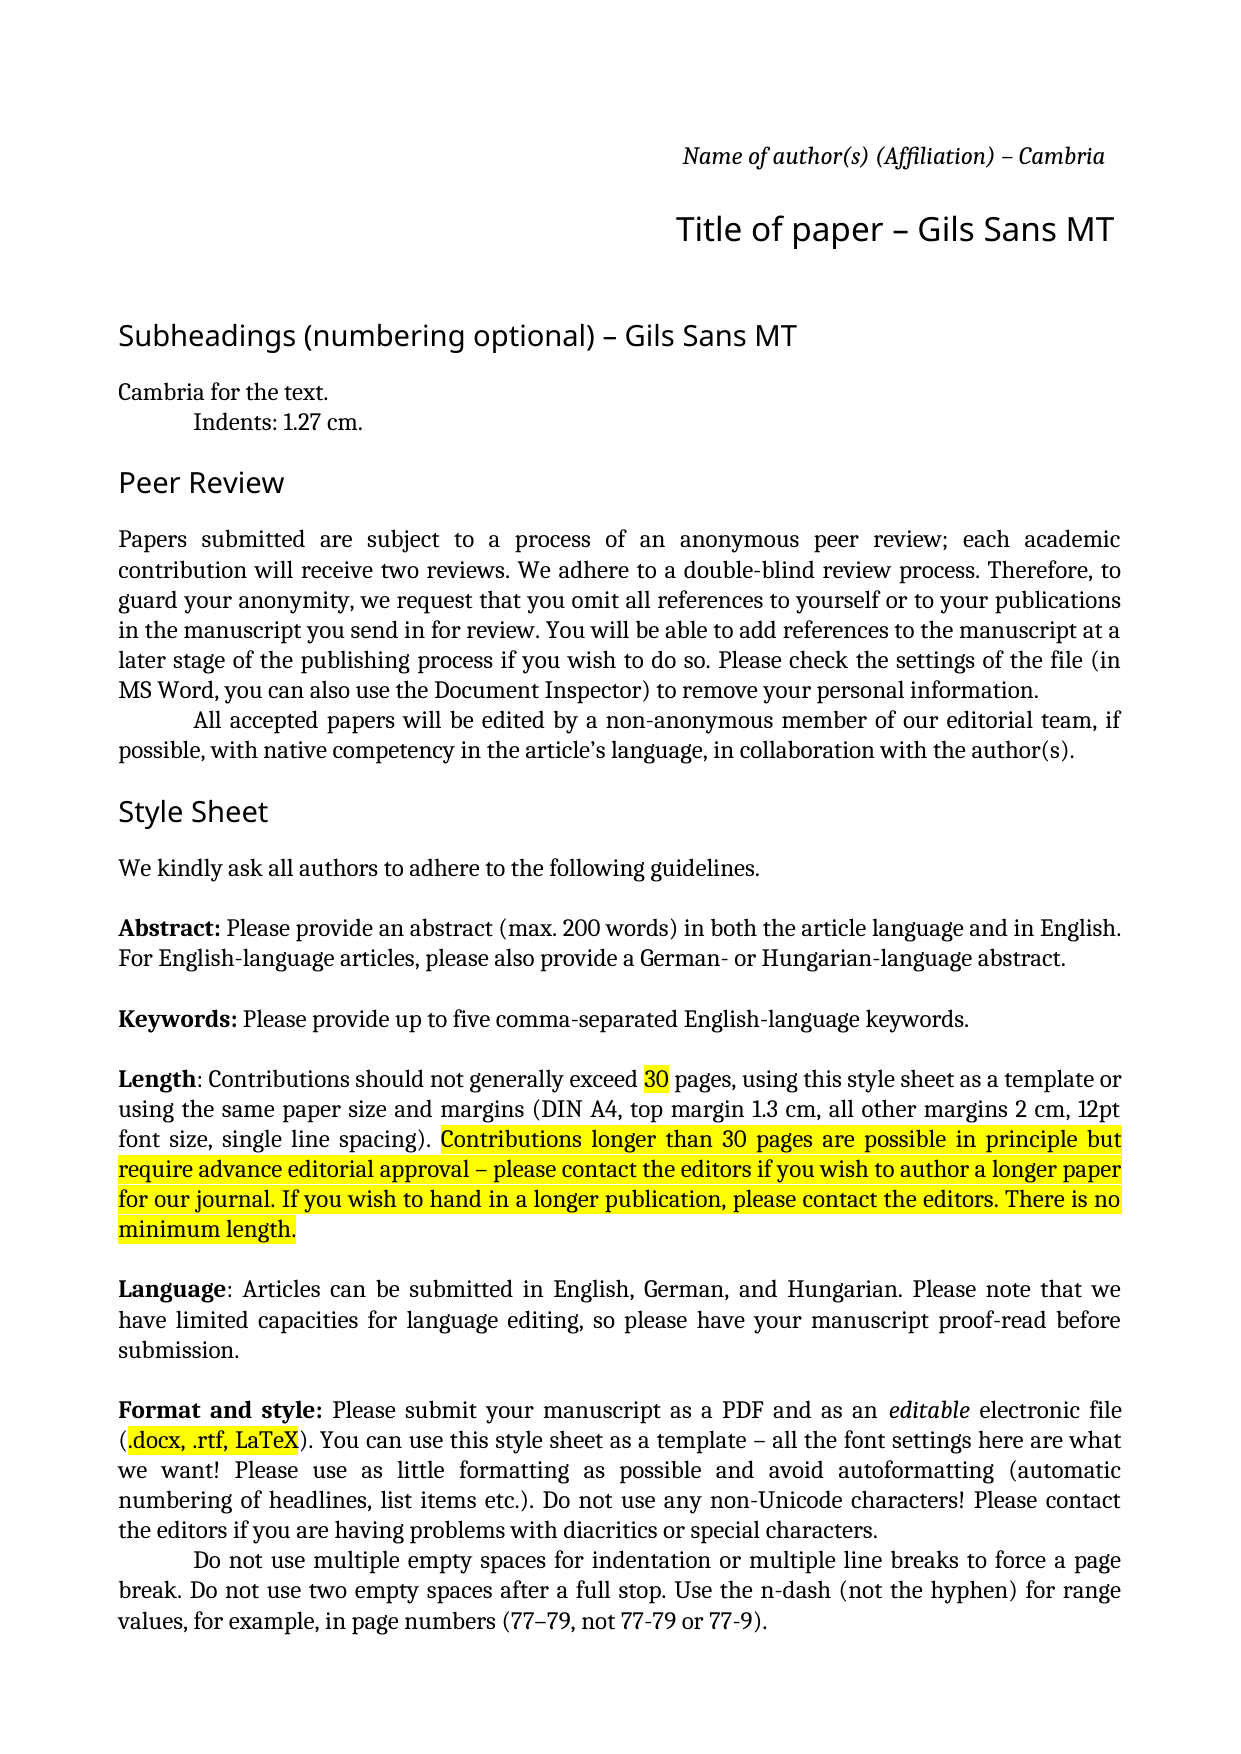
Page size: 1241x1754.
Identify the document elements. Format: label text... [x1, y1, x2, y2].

text Cambria for the text. [118, 377, 1122, 406]
text Format and style: Please submit your manuscript as a PDF and as an editable electronic file (.docx, .rtf, LaTeX). You can use this style sheet as a template – all the font settings here are what we want! Please use as little formatting as possible and avoid autoformatting (automatic numbering of headlines, list items etc.). Do not use any non-Unicode characters! Please contact the editors if you are having problems with diacritics or special characters. [118, 1396, 1122, 1545]
text We kindly ask all authors to adhere to the following guidelines. [118, 854, 1122, 883]
subtitle Subheadings (numbering optional) – Gils Sans MT [118, 315, 1122, 354]
text Length: Contributions should not generally exceed 30 pages, using this style sheet as a template or using the same paper size and margins (DIN A4, top margin 1.3 cm, all other margins 2 cm, 12pt font size, single line spacing). Contributions longer than 30 pages are possible in principle but require advance editorial approval – please contact the editors if you wish to author a longer paper for our journal. If you wish to hand in a longer publication, please contact the editors. There is no minimum length. [118, 1065, 1122, 1155]
subtitle Title of paper – Gils Sans MT [118, 206, 1114, 251]
text Name of author(s) (Affiliation) – Cambria [118, 142, 1108, 171]
subtitle Peer Review [118, 463, 1122, 502]
text Keywords: Please provide up to five comma-separated English-language keywords. [118, 1004, 1122, 1033]
text Do not use multiple empty spaces for indentation or multiple line breaks to force a page break. Do not use two empty spaces after a full stop. Use the n-dash (not the hyphen) for range values, for example, in page numbers (77–79, not 77-79 or 77-9). [118, 1546, 1122, 1635]
text Language: Articles can be submitted in English, German, and Hungarian. Please note that we have limited capacities for language editing, so please have your manuscript proof-read before submission. [118, 1275, 1122, 1364]
text Abstract: Please provide an abstract (max. 200 words) in both the article language and in English. For English-language articles, please also provide a German- or Hungarian-language abstract. [118, 914, 1122, 973]
text All accepted papers will be edited by a non-anonymous member of our editorial team, if possible, with native competency in the article’s language, in collaboration with the author(s). [118, 706, 1122, 765]
text Papers submitted are subject to a process of an anonymous peer review; each academic contribution will receive two reviews. We adhere to a double-blind review process. Therefore, to guard your anonymity, we request that you omit all references to yourself or to your publications in the manuscript you send in for review. You will be able to add references to the manuscript at a later stage of the publishing process if you wish to do so. Please check the settings of the file (in MS Word, you can also use the Document Inspector) to remove your personal information. [118, 525, 1122, 705]
text Indents: 1.27 cm. [118, 408, 1122, 436]
subtitle Style Sheet [118, 791, 1122, 831]
